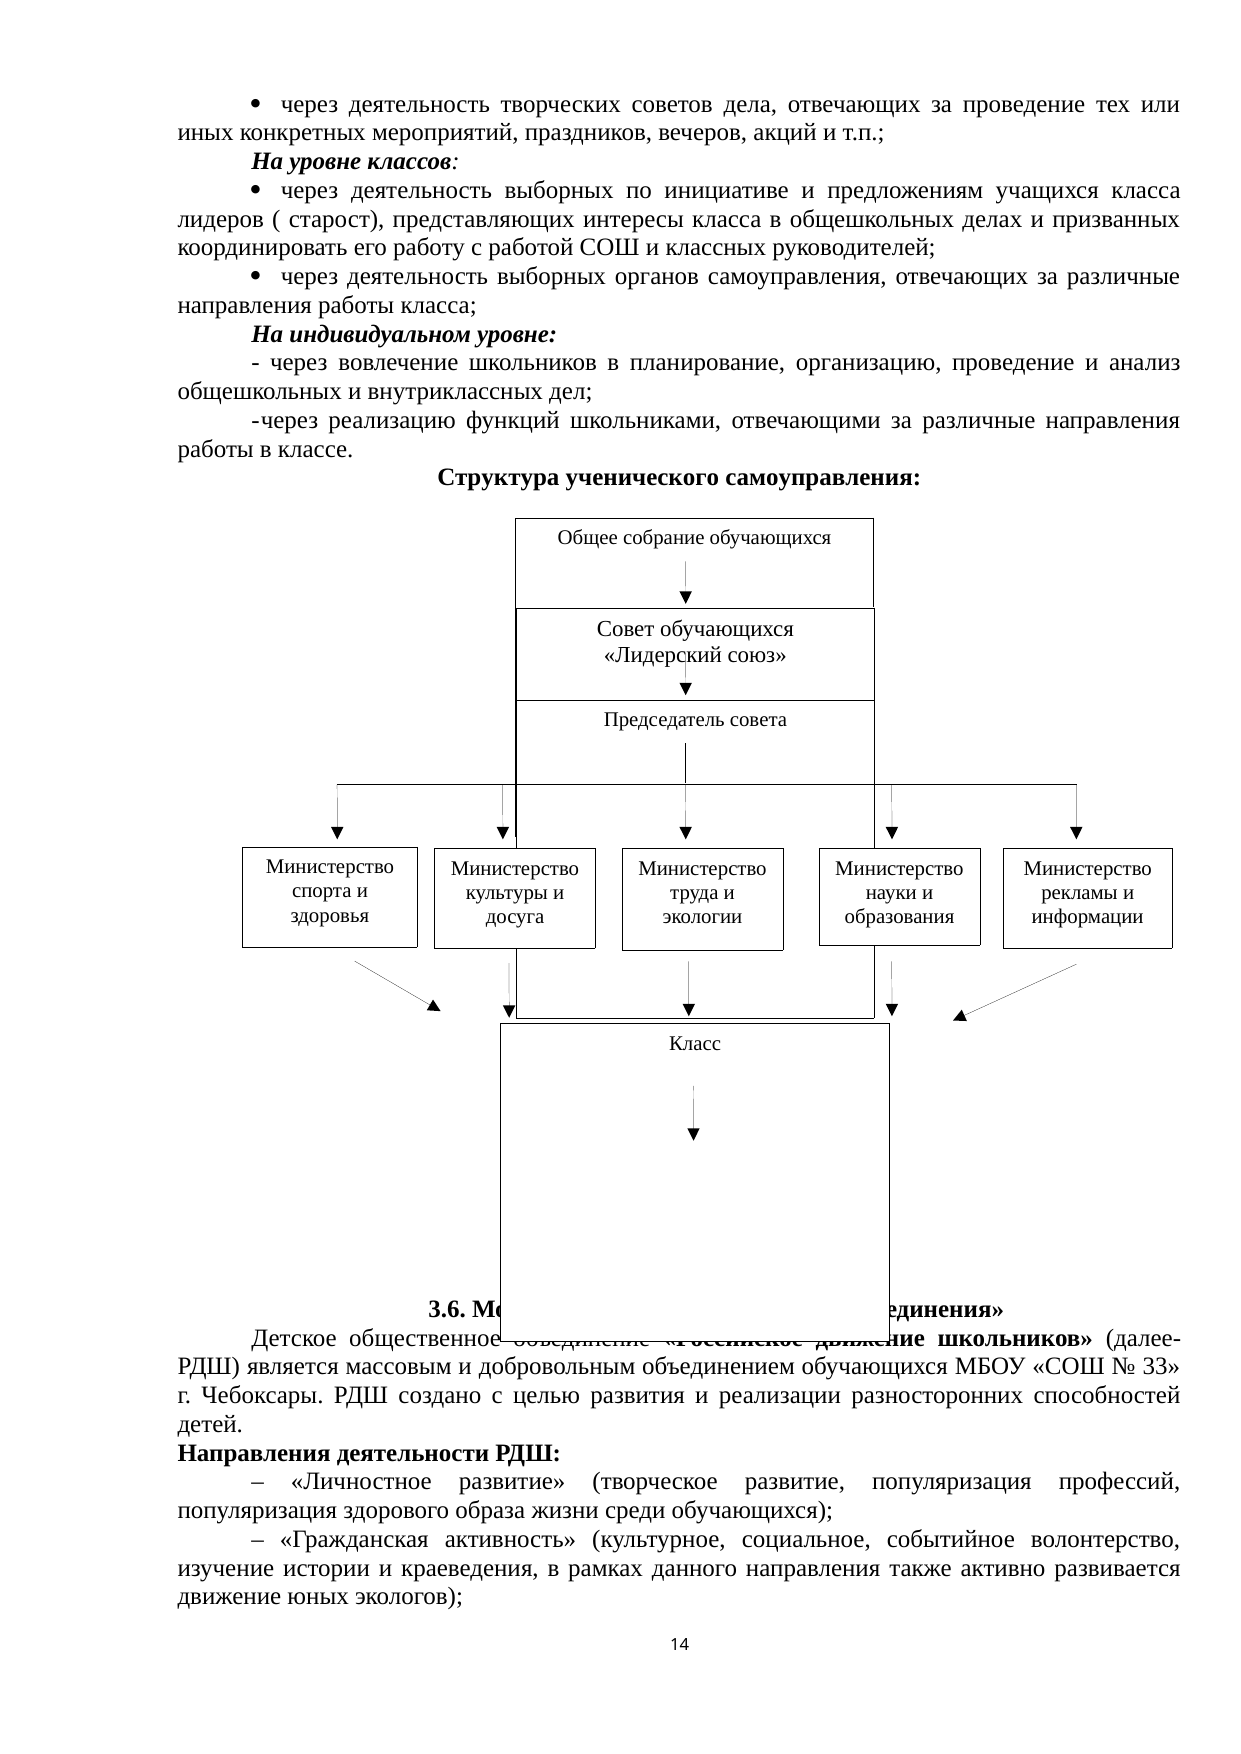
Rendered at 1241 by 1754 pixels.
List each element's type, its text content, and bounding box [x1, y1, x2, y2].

text 3.6. Модуль «Детские общественные объединения» [890, 1294, 1181, 1323]
text Детское общественное объединение «Российское движение школьников» (далее-РДШ) является массовым и добровольным объединением обучающихся МБОУ «СОШ № 33» г. Чебоксары. РДШ создано с целью развития и реализации разносторонних способностей детей. [177, 1323, 1181, 1438]
list через деятельность выборных по инициативе и предложениям учащихся класса лидеров ( старост), представляющих интересы класса в общешкольных делах и призванных координировать его работу с работой СОШ и классных руководителей; [177, 175, 1181, 261]
text На индивидуальном уровне: [177, 319, 1181, 347]
text 3.6. Модуль «Детские общественные объединения» [177, 1294, 500, 1323]
text На уровне классов: [177, 146, 1181, 175]
text – «Гражданская активность» (культурное, социальное, событийное волонтерство, изучение истории и краеведения, в рамках данного направления также активно развивается движение юных экологов); [177, 1524, 1181, 1610]
text – «Личностное развитие» (творческое развитие, популяризация профессий, популяризация здорового образа жизни среди обучающихся); [177, 1466, 1181, 1524]
list через деятельность выборных органов самоуправления, отвечающих за различные направления работы класса; [177, 261, 1181, 319]
text Направления деятельности РДШ: [177, 1438, 1181, 1466]
list через деятельность творческих советов дела, отвечающих за проведение тех или иных конкретных мероприятий, праздников, вечеров, акций и т.п.; [177, 89, 1181, 146]
list - через вовлечение школьников в планирование, организацию, проведение и анализ общешкольных и внутриклассных дел; [177, 347, 1181, 405]
text Структура ученического самоуправления: [177, 462, 1181, 491]
list через реализацию функций школьниками, отвечающими за различные направления работы в классе. [177, 405, 1181, 462]
